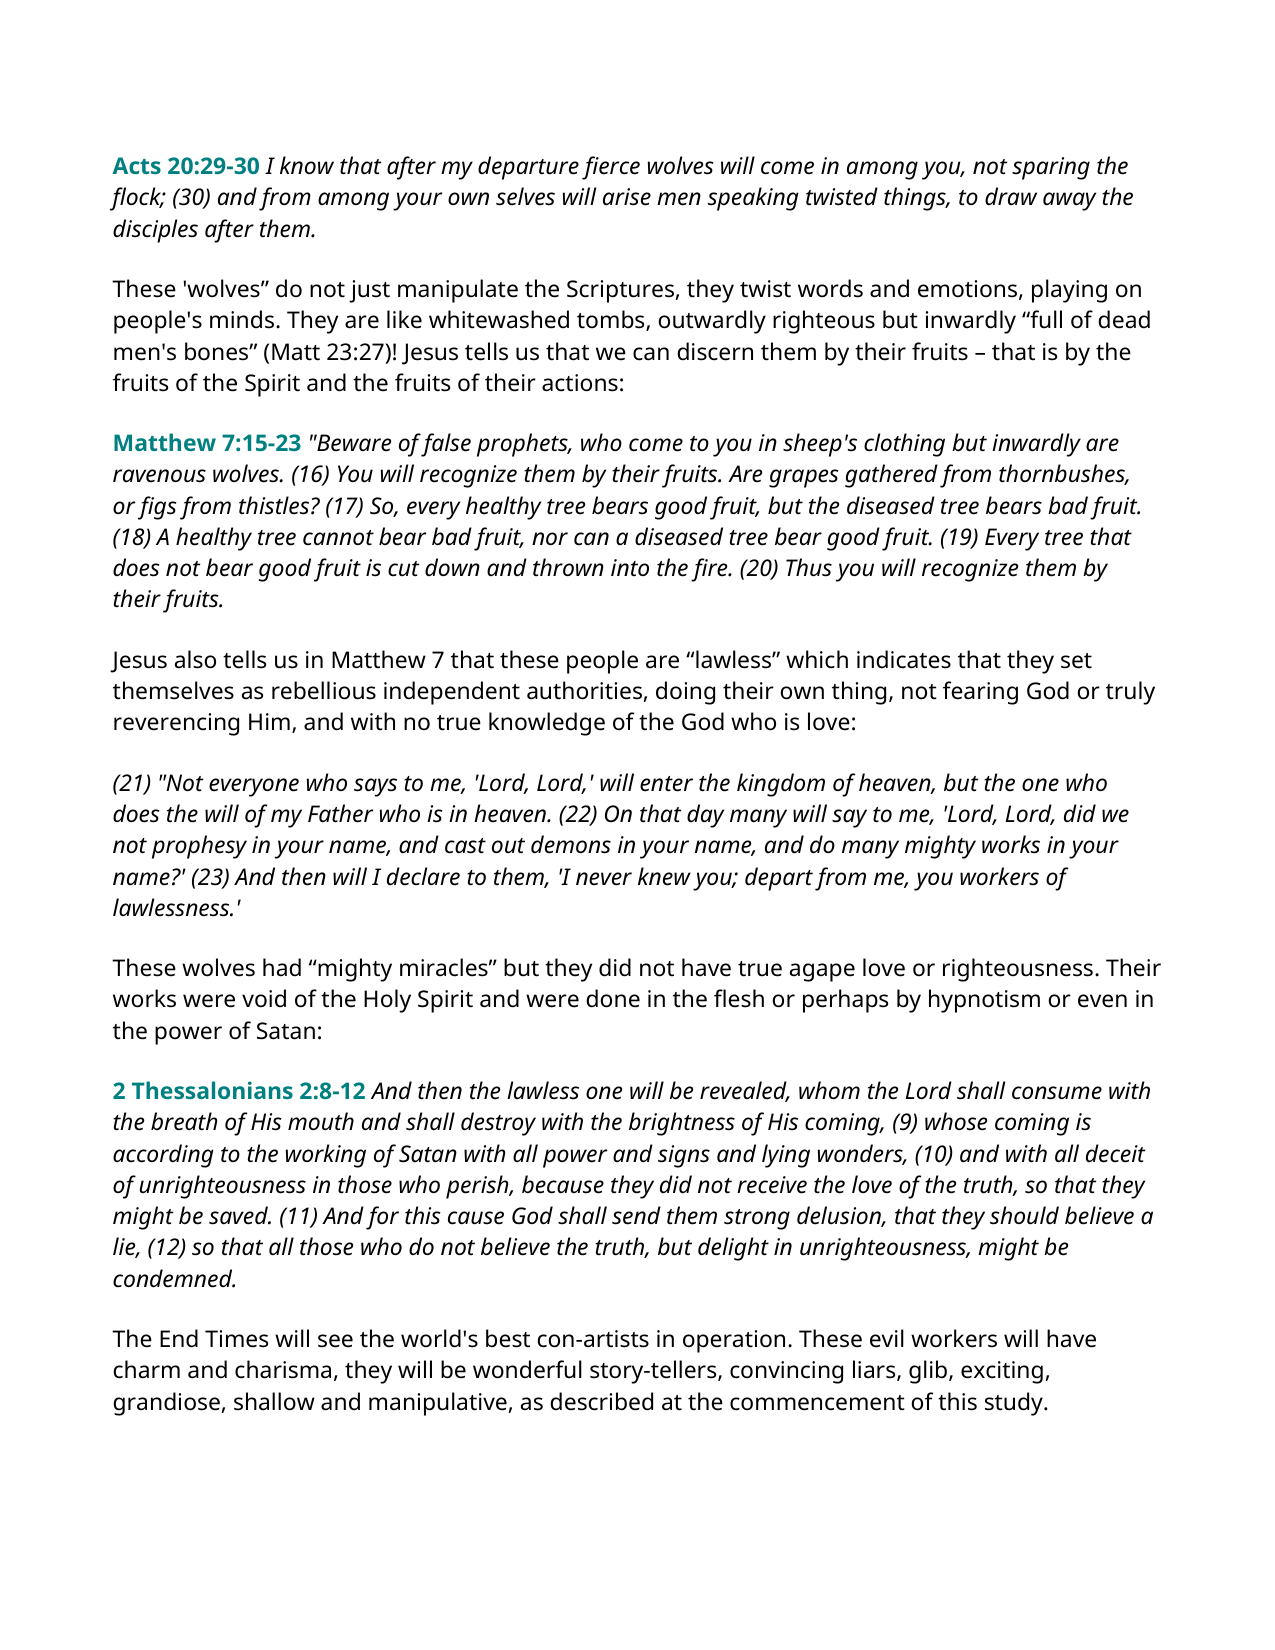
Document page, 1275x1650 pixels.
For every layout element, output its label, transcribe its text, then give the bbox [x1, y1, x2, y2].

text (21) "Not everyone who says to me, 'Lord, Lord,' will enter the kingdom of heaven, but the one who does the will of my Father who is in heaven. (22) On that day many will say to me, 'Lord, Lord, did we not prophesy in your name, and cast out demons in your name, and do many mighty works in your name?' (23) And then will I declare to them, 'I never knew you; depart from me, you workers of lawlessness.' [112, 767, 1162, 923]
text These 'wolves” do not just manipulate the Scriptures, they twist words and emotions, playing on people's minds. They are like whitewashed tombs, outwardly righteous but inwardly “full of dead men's bones” (Matt 23:27)! Jesus tells us that we can discern them by their fruits – that is by the fruits of the Spirit and the fruits of their actions: [112, 273, 1162, 398]
text The End Times will see the world's best con-artists in operation. These evil workers will have charm and charisma, they will be wonderful story-tellers, convincing liars, glib, exciting, grandiose, shallow and manipulative, as described at the commencement of this study. [112, 1323, 1162, 1417]
text Matthew 7:15-23 "Beware of false prophets, who come to you in sheep's clothing but inwardly are ravenous wolves. (16) You will recognize them by their fruits. Are grapes gathered from thornbushes, or figs from thistles? (17) So, every healthy tree bears good fruit, but the diseased tree bears bad fruit. (18) A healthy tree cannot bear bad fruit, nor can a diseased tree bear good fruit. (19) Every tree that does not bear good fruit is cut down and thrown into the fire. (20) Thus you will recognize them by their fruits. [112, 427, 1162, 614]
text Acts 20:29-30 I know that after my departure fierce wolves will come in among you, not sparing the flock; (30) and from among your own selves will arise men speaking twisted things, to draw away the disciples after them. [112, 150, 1162, 244]
text These wolves had “mighty miracles” but they did not have true agape love or righteousness. Their works were void of the Holy Spirit and were done in the flesh or perhaps by hypnotism or even in the power of Satan: [112, 952, 1162, 1046]
text Jesus also tells us in Matthew 7 that these people are “lawless” which indicates that they set themselves as rebellious independent authorities, doing their own thing, not fearing God or truly reverencing Him, and with no true knowledge of the God who is love: [112, 644, 1162, 737]
text 2 Thessalonians 2:8-12 And then the lawless one will be revealed, whom the Lord shall consume with the breath of His mouth and shall destroy with the brightness of His coming, (9) whose coming is according to the working of Satan with all power and signs and lying wonders, (10) and with all deceit of unrighteousness in those who perish, because they did not receive the love of the truth, so that they might be saved. (11) And for this cause God shall send them strong delusion, that they should believe a lie, (12) so that all those who do not believe the truth, but delight in unrighteousness, might be condemned. [112, 1075, 1162, 1294]
